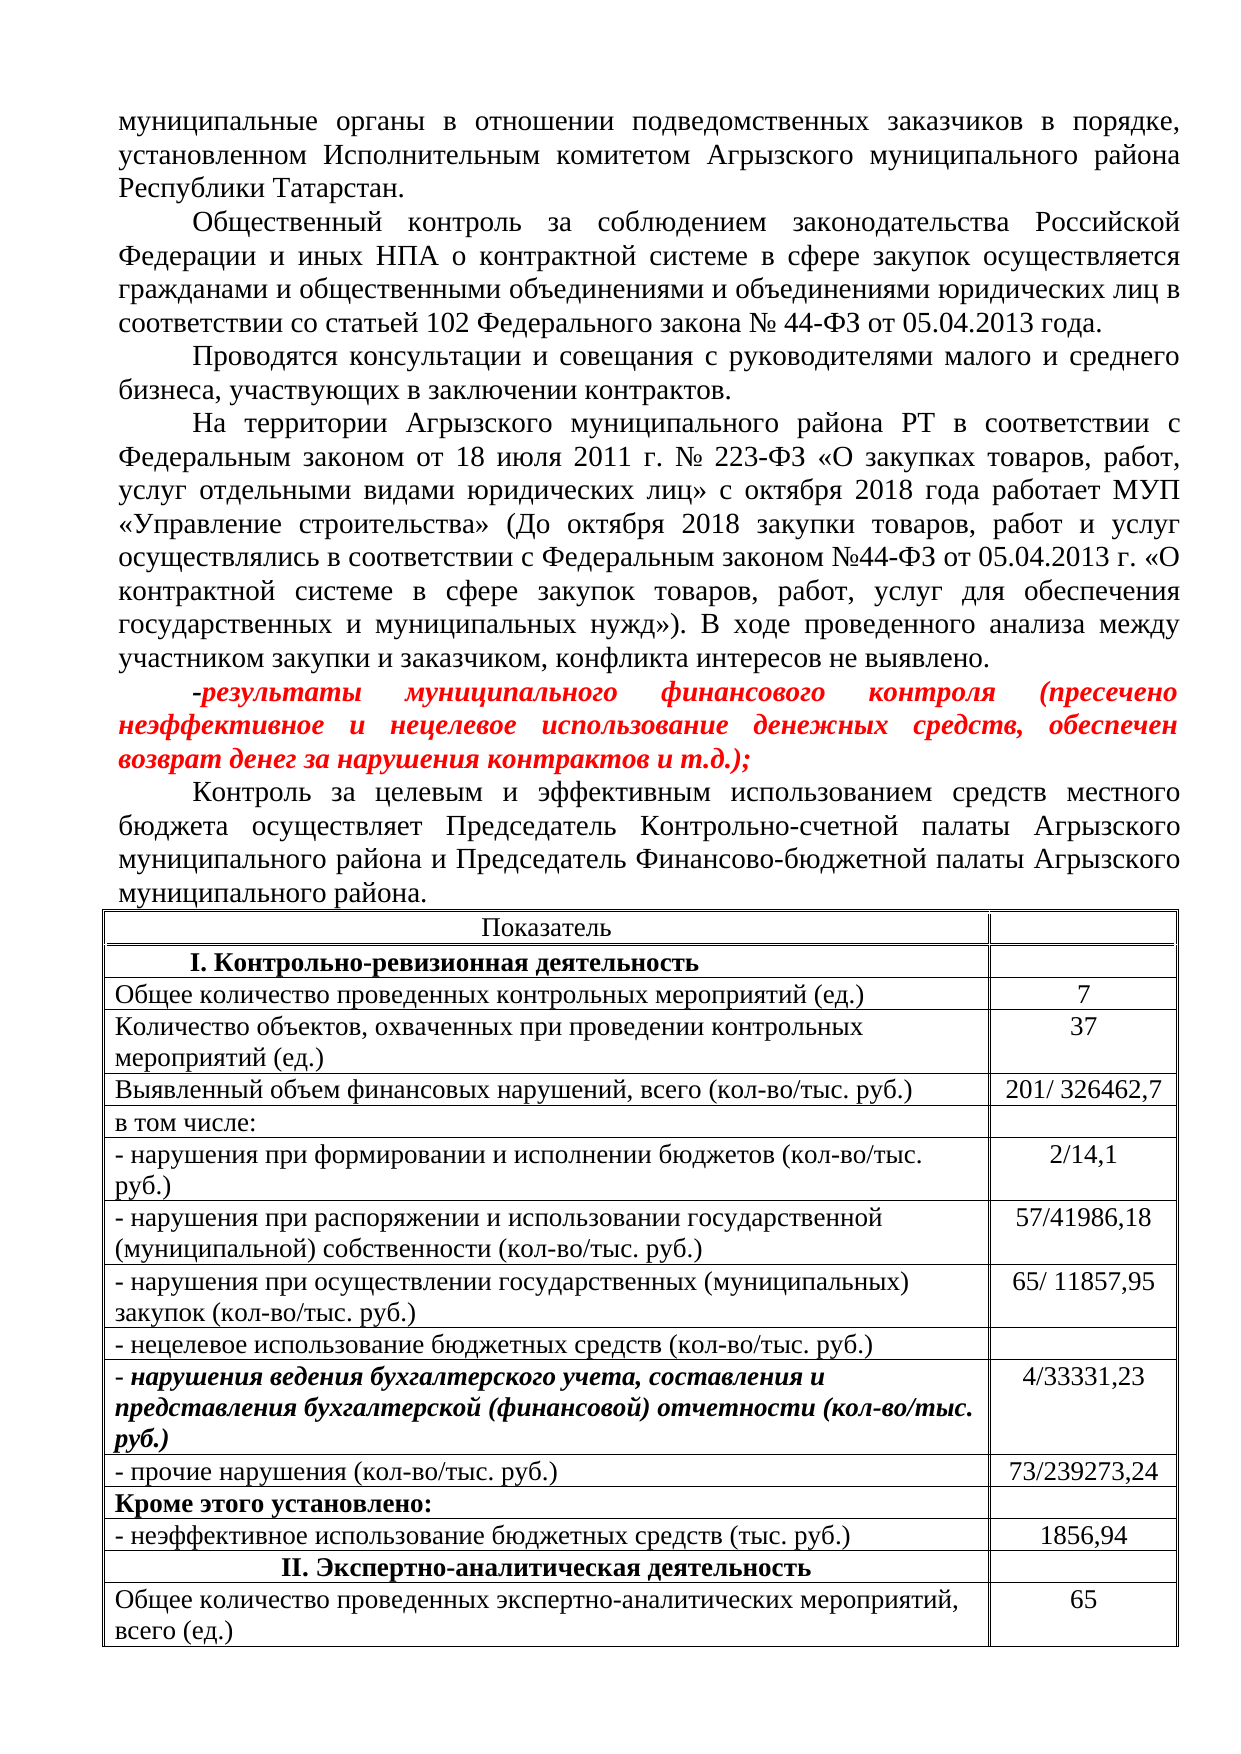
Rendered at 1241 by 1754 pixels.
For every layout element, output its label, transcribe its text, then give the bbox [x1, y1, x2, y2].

table_cell I. Контрольно-ревизионная деятельность [105, 943, 988, 977]
text На территории Агрызского муниципального района РТ в соответствии с Федеральным законом от 18 июля 2011 г. № 223-ФЗ «О закупках товаров, работ, услуг отдельными видами юридических лиц» с октября 2018 года работает МУП «Управление строительства» (До октября 2018 закупки товаров, работ и услуг осуществлялись в соответствии с Федеральным законом №44-ФЗ от 05.04.2013 г. «О контрактной системе в сфере закупок товаров, работ, услуг для обеспечения государственных и муниципальных нужд»). В ходе проведенного анализа между участником закупки и заказчиком, конфликта интересов не выявлено. [118, 405, 1181, 674]
table_cell - нарушения при распоряжении и использовании государственной (муниципальной) собственности (кол-во/тыс. руб.) [105, 1201, 988, 1263]
table_cell Общее количество проведенных экспертно-аналитических мероприятий, всего (ед.) [105, 1583, 988, 1646]
table_cell 201/ 326462,7 [991, 1074, 1176, 1105]
table_cell - нарушения при формировании и исполнении бюджетов (кол-во/тыс. руб.) [105, 1138, 988, 1200]
table_header [989, 912, 1176, 943]
table_cell - неэффективное использование бюджетных средств (тыс. руб.) [105, 1519, 988, 1550]
text Контроль за целевым и эффективным использованием средств местного бюджета осуществляет Председатель Контрольно-счетной палаты Агрызского муниципального района и Председатель Финансово-бюджетной палаты Агрызского муниципального района. [118, 774, 1181, 908]
table_cell 37 [991, 1010, 1176, 1072]
table_cell Количество объектов, охваченных при проведении контрольных мероприятий (ед.) [105, 1010, 988, 1072]
table_cell 73/239273,24 [991, 1455, 1176, 1486]
table_cell 7 [991, 978, 1176, 1009]
table_cell [991, 943, 1176, 977]
table_cell Кроме этого установлено: [105, 1487, 988, 1518]
table_cell - нарушения при осуществлении государственных (муниципальных) закупок (кол-во/тыс. руб.) [105, 1265, 988, 1327]
text -результаты муниципального финансового контроля (пресечено неэффективное и нецелевое использование денежных средств, обеспечен возврат денег за нарушения контрактов и т.д.); [118, 674, 1181, 774]
table_cell 57/41986,18 [991, 1201, 1176, 1263]
table_header Показатель [105, 912, 989, 943]
table_cell Выявленный объем финансовых нарушений, всего (кол-во/тыс. руб.) [105, 1074, 988, 1105]
table_cell - прочие нарушения (кол-во/тыс. руб.) [105, 1455, 988, 1486]
table_cell [991, 1551, 1176, 1582]
table_cell [991, 1106, 1176, 1137]
text Проводятся консультации и совещания с руководителями малого и среднего бизнеса, участвующих в заключении контрактов. [118, 338, 1181, 405]
table_cell 1856,94 [991, 1519, 1176, 1550]
table_cell Общее количество проведенных контрольных мероприятий (ед.) [105, 978, 988, 1009]
table_cell - нецелевое использование бюджетных средств (кол-во/тыс. руб.) [105, 1328, 988, 1359]
table_cell [991, 1328, 1176, 1359]
table_cell 65 [991, 1583, 1176, 1646]
table_cell 4/33331,23 [991, 1360, 1176, 1453]
table_cell II. Экспертно-аналитическая деятельность [105, 1551, 988, 1582]
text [118, 103, 1181, 204]
text Общественный контроль за соблюдением законодательства Российской Федерации и иных НПА о контрактной системе в сфере закупок осуществляется гражданами и общественными объединениями и объединениями юридических лиц в соответствии со статьей 102 Федерального закона № 44-ФЗ от 05.04.2013 года. [118, 204, 1181, 338]
table_cell в том числе: [105, 1106, 988, 1137]
table_cell 2/14,1 [991, 1138, 1176, 1200]
table_cell - нарушения ведения бухгалтерского учета, составления и представления бухгалтерской (финансовой) отчетности (кол-во/тыс. руб.) [105, 1360, 988, 1453]
table_cell [991, 1487, 1176, 1518]
table_cell 65/ 11857,95 [991, 1265, 1176, 1327]
